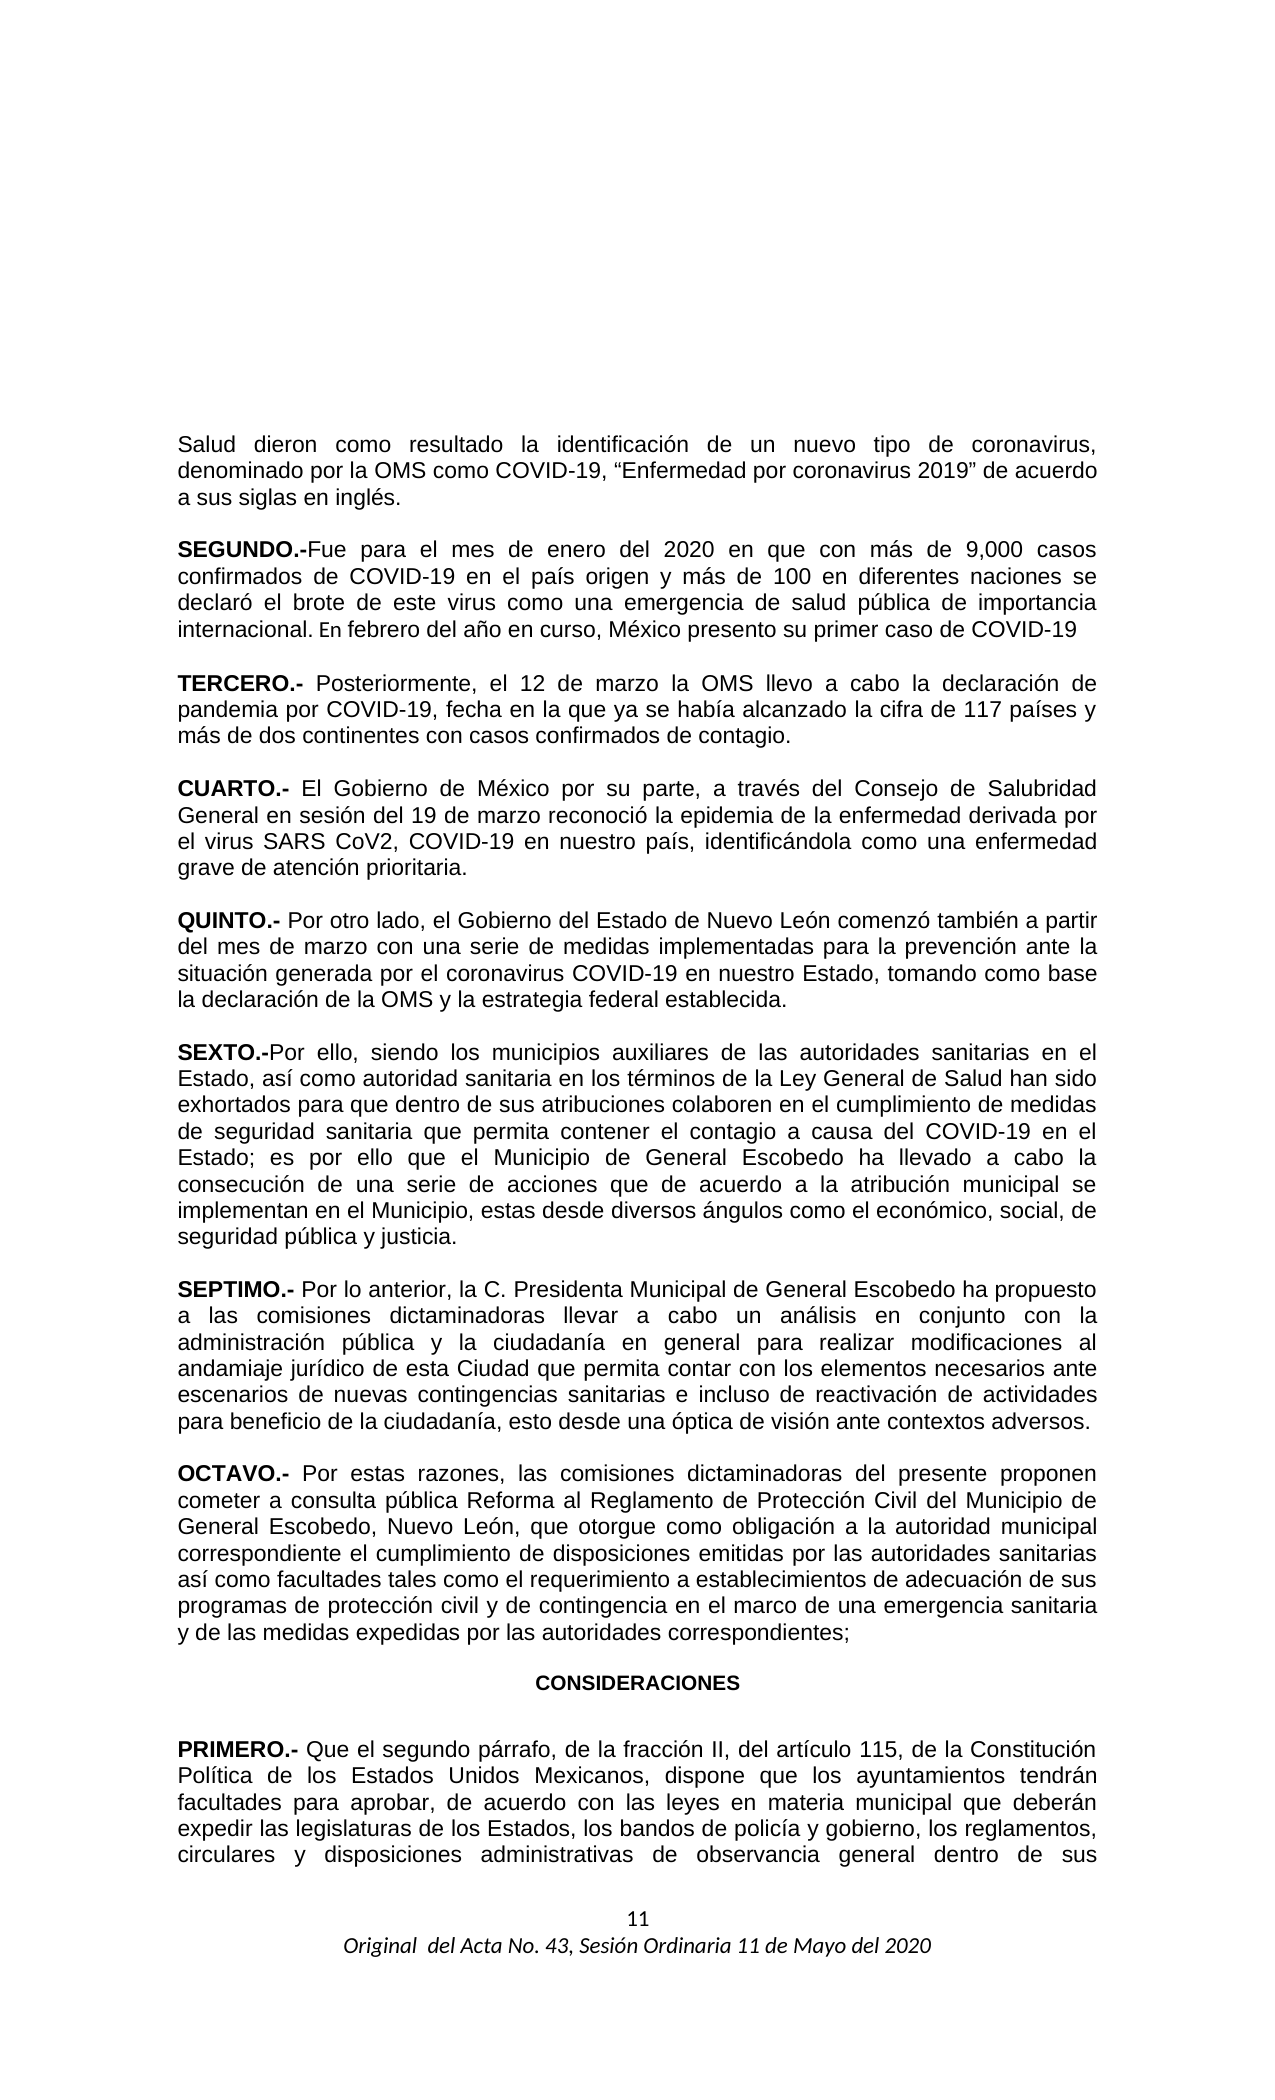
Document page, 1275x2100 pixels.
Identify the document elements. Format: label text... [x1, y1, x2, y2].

text SEPTIMO.- Por lo anterior, la C. Presidenta Municipal de General Escobedo ha propuesto a las comisiones dictaminadoras llevar a cabo un análisis en conjunto con la administración pública y la ciudadanía en general para realizar modificaciones al andamiaje jurídico de esta Ciudad que permita contar con los elementos necesarios ante escenarios de nuevas contingencias sanitarias e incluso de reactivación de actividades para beneficio de la ciudadanía, esto desde una óptica de visión ante contextos adversos. [177, 1276, 1098, 1434]
text OCTAVO.- Por estas razones, las comisiones dictaminadoras del presente proponen cometer a consulta pública Reforma al Reglamento de Protección Civil del Municipio de General Escobedo, Nuevo León, que otorgue como obligación a la autoridad municipal correspondiente el cumplimiento de disposiciones emitidas por las autoridades sanitarias así como facultades tales como el requerimiento a establecimientos de adecuación de sus programas de protección civil y de contingencia en el marco de una emergencia sanitaria y de las medidas expedidas por las autoridades correspondientes; [177, 1460, 1098, 1645]
text SEXTO.-Por ello, siendo los municipios auxiliares de las autoridades sanitarias en el Estado, así como autoridad sanitaria en los términos de la Ley General de Salud han sido exhortados para que dentro de sus atribuciones colaboren en el cumplimiento de medidas de seguridad sanitaria que permita contener el contagio a causa del COVID-19 en el Estado; es por ello que el Municipio de General Escobedo ha llevado a cabo la consecución de una serie de acciones que de acuerdo a la atribución municipal se implementan en el Municipio, estas desde diversos ángulos como el económico, social, de seguridad pública y justicia. [177, 1039, 1098, 1249]
text SEGUNDO.-Fue para el mes de enero del 2020 en que con más de 9,000 casos confirmados de COVID-19 en el país origen y más de 100 en diferentes naciones se declaró el brote de este virus como una emergencia de salud pública de importancia internacional. En febrero del año en curso, México presento su primer caso de COVID-19 [177, 536, 1098, 643]
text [177, 1736, 1098, 1868]
text CUARTO.- El Gobierno de México por su parte, a través del Consejo de Salubridad General en sesión del 19 de marzo reconoció la epidemia de la enfermedad derivada por el virus SARS CoV2, COVID-19 en nuestro país, identificándola como una enfermedad grave de atención prioritaria. [177, 775, 1098, 881]
text TERCERO.- Posteriormente, el 12 de marzo la OMS llevo a cabo la declaración de pandemia por COVID-19, fecha en la que ya se había alcanzado la cifra de 117 países y más de dos continentes con casos confirmados de contagio. [177, 670, 1098, 749]
text QUINTO.- Por otro lado, el Gobierno del Estado de Nuevo León comenzó también a partir del mes de marzo con una serie de medidas implementadas para la prevención ante la situación generada por el coronavirus COVID-19 en nuestro Estado, tomando como base la declaración de la OMS y la estrategia federal establecida. [177, 907, 1098, 1012]
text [177, 431, 1098, 510]
text CONSIDERACIONES [177, 1671, 1098, 1695]
